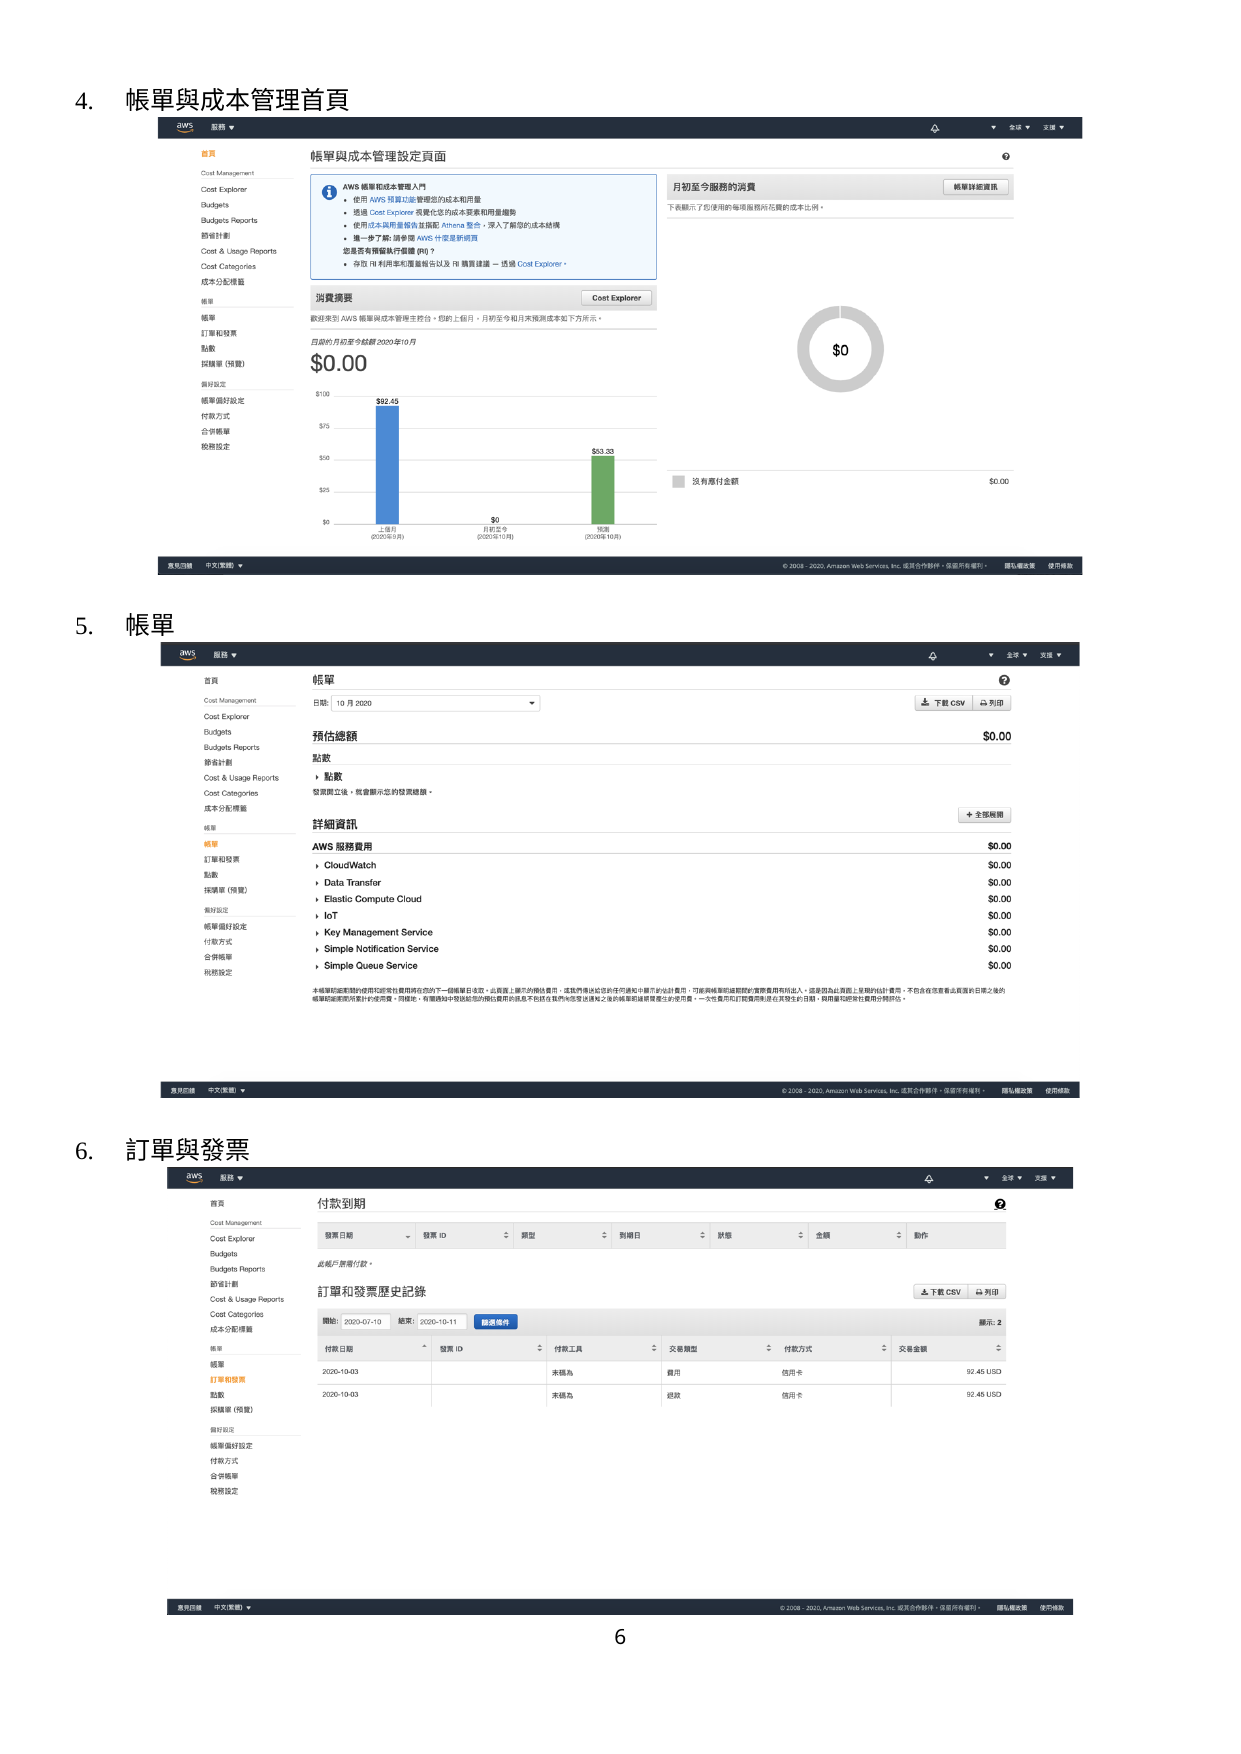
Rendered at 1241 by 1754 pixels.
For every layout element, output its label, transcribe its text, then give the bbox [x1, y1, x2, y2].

picture [167, 1167, 1074, 1615]
list 訂單與發票 [75, 1130, 1165, 1167]
list 帳單與成本管理首頁 [75, 80, 1165, 117]
picture [160, 642, 1080, 1098]
picture [157, 117, 1083, 575]
list 帳單 [75, 605, 1165, 642]
